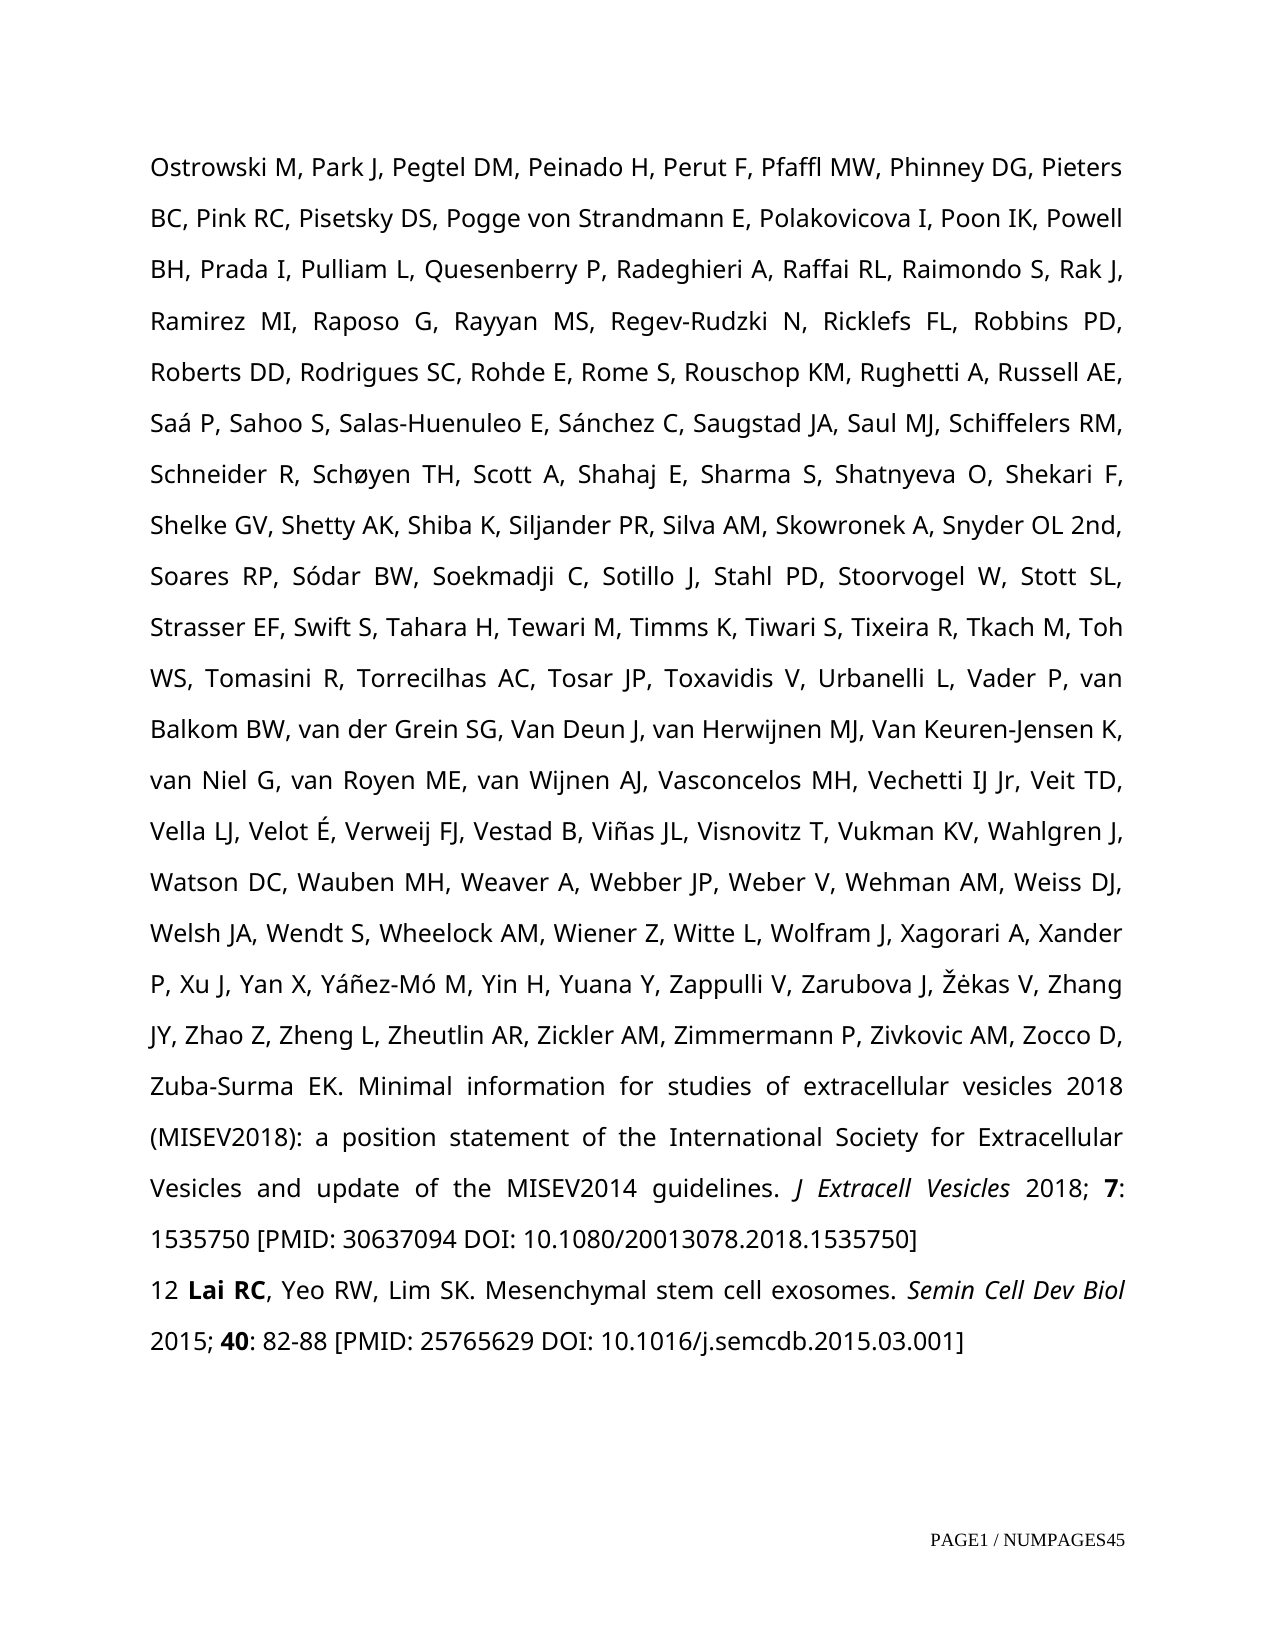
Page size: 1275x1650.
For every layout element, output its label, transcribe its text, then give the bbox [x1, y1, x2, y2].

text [150, 150, 1125, 1256]
text 12 Lai RC, Yeo RW, Lim SK. Mesenchymal stem cell exosomes. Semin Cell Dev Biol 2015; 40: 82-88 [PMID: 25765629 DOI: 10.1016/j.semcdb.2015.03.001] [150, 1273, 1125, 1358]
